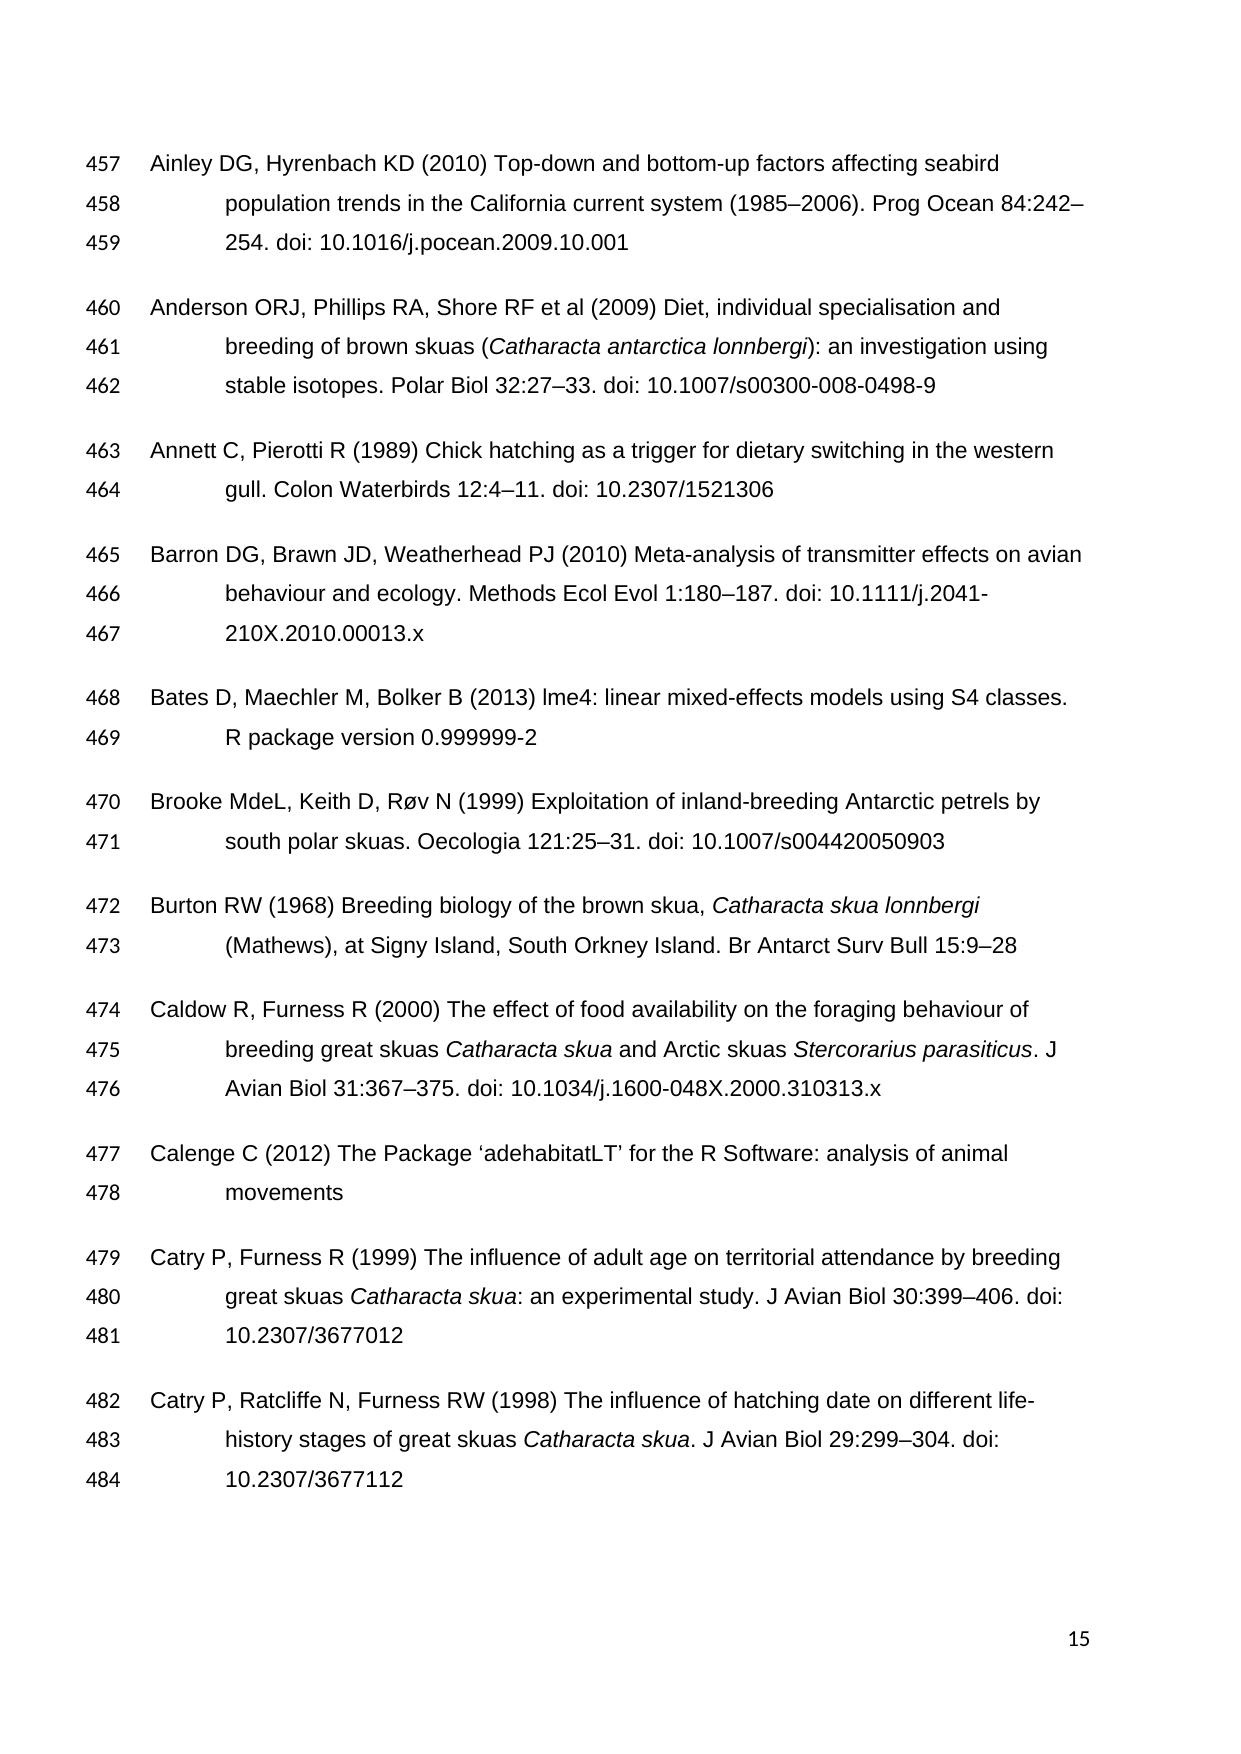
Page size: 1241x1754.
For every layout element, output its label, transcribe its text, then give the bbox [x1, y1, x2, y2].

text Annett C, Pierotti R (1989) Chick hatching as a trigger for dietary switching in the western gull. Colon Waterbirds 12:4–11. doi: 10.2307/1521306 [150, 437, 1090, 503]
text Catry P, Furness R (1999) The influence of adult age on territorial attendance by breeding great skuas Catharacta skua: an experimental study. J Avian Biol 30:399–406. doi: 10.2307/3677012 [150, 1243, 1090, 1349]
text Calenge C (2012) The Package ‘adehabitatLT’ for the R Software: analysis of animal movements [150, 1139, 1090, 1205]
text Catry P, Ratcliffe N, Furness RW (1998) The influence of hatching date on different life-history stages of great skuas Catharacta skua. J Avian Biol 29:299–304. doi: 10.2307/3677112 [150, 1387, 1090, 1492]
text Burton RW (1968) Breeding biology of the brown skua, Catharacta skua lonnbergi (Mathews), at Signy Island, South Orkney Island. Br Antarct Surv Bull 15:9–28 [150, 892, 1090, 958]
text Bates D, Maechler M, Bolker B (2013) lme4: linear mixed-effects models using S4 classes. R package version 0.999999-2 [150, 684, 1090, 750]
text Ainley DG, Hyrenbach KD (2010) Top-down and bottom-up factors affecting seabird population trends in the California current system (1985–2006). Prog Ocean 84:242–254. doi: 10.1016/j.pocean.2009.10.001 [150, 150, 1090, 255]
text Anderson ORJ, Phillips RA, Shore RF et al (2009) Diet, individual specialisation and breeding of brown skuas (Catharacta antarctica lonnbergi): an investigation using stable isotopes. Polar Biol 32:27–33. doi: 10.1007/s00300-008-0498-9 [150, 293, 1090, 399]
text Barron DG, Brawn JD, Weatherhead PJ (2010) Meta-analysis of transmitter effects on avian behaviour and ecology. Methods Ecol Evol 1:180–187. doi: 10.1111/j.2041-210X.2010.00013.x [150, 541, 1090, 646]
text Brooke MdeL, Keith D, Røv N (1999) Exploitation of inland-breeding Antarctic petrels by south polar skuas. Oecologia 121:25–31. doi: 10.1007/s004420050903 [150, 788, 1090, 854]
text Caldow R, Furness R (2000) The effect of food availability on the foraging behaviour of breeding great skuas Catharacta skua and Arctic skuas Stercorarius parasiticus. J Avian Biol 31:367–375. doi: 10.1034/j.1600-048X.2000.310313.x [150, 996, 1090, 1101]
